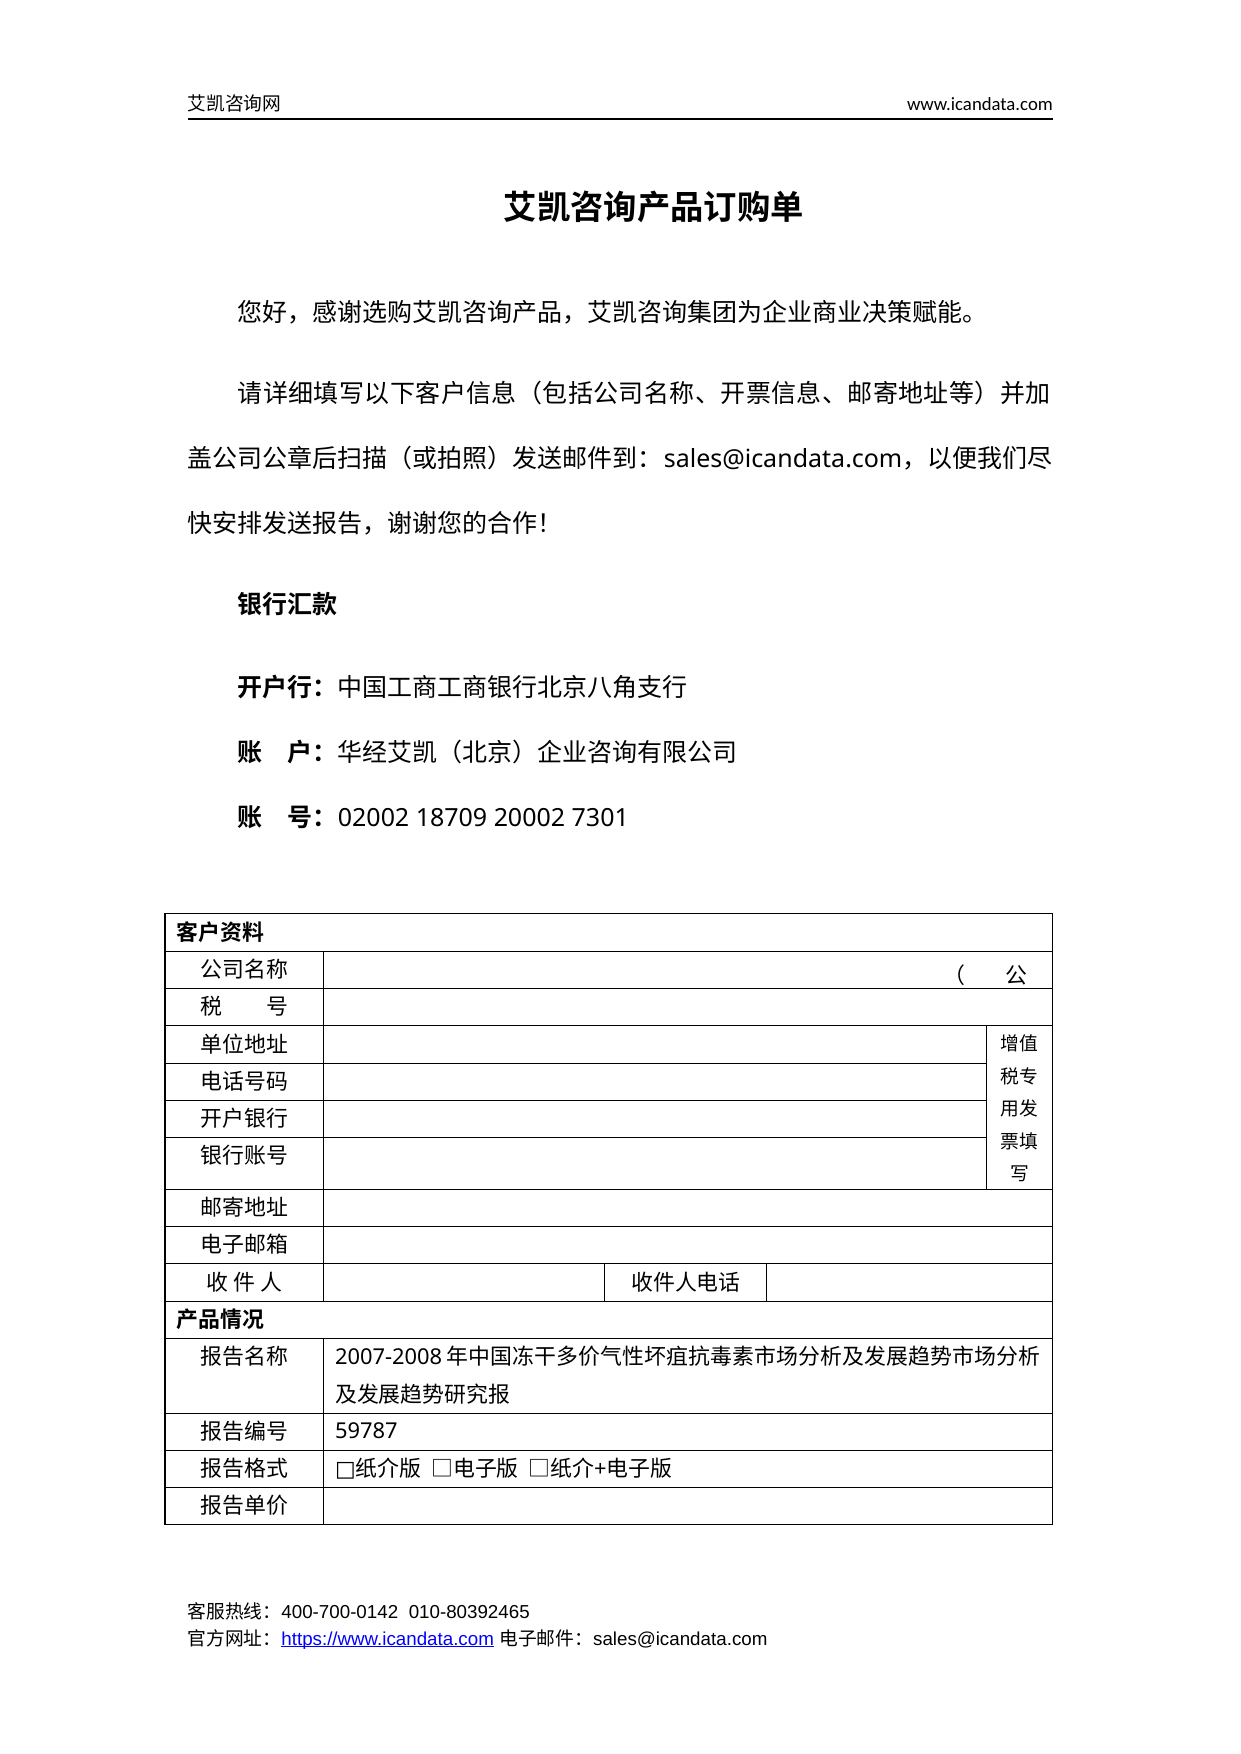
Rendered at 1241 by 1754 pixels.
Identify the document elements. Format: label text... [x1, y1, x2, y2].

table_cell [324, 952, 1052, 988]
table_cell 电话号码 [166, 1064, 323, 1100]
table_cell 报告名称 [166, 1339, 323, 1412]
table_cell 公司名称 [166, 952, 323, 988]
table_cell 开户银行 [166, 1101, 323, 1137]
table_cell [324, 1026, 986, 1062]
table_cell [324, 1101, 986, 1137]
text 艾凯咨询产品订购单 [187, 172, 1053, 237]
table_cell 2007-2008年中国冻干多价气性坏疽抗毒素市场分析及发展趋势市场分析及发展趋势研究报 [324, 1339, 1052, 1412]
table_cell [324, 1488, 1052, 1524]
table_cell 收件人电话 [605, 1264, 766, 1301]
text 开户行：中国工商工商银行北京八角支行 [187, 653, 1053, 718]
table_cell 电子邮箱 [166, 1227, 323, 1263]
text 账 号：02002 18709 20002 7301 [187, 783, 1053, 848]
table_header 客户资料 [166, 914, 1052, 951]
text 账 户：华经艾凯（北京）企业咨询有限公司 [187, 718, 1053, 783]
table_cell 邮寄地址 [166, 1190, 323, 1226]
table_cell [767, 1264, 1052, 1301]
table_cell 单位地址 [166, 1026, 323, 1062]
table_cell 报告单价 [166, 1488, 323, 1524]
text 请详细填写以下客户信息（包括公司名称、开票信息、邮寄地址等）并加盖公司公章后扫描（或拍照）发送邮件到：sales@icandata.com，以便我们尽快安排发送报告，谢谢您的合作！ [187, 359, 1053, 554]
text 您好，感谢选购艾凯咨询产品，艾凯咨询集团为企业商业决策赋能。 [187, 278, 1053, 343]
table_cell 产品情况 [166, 1302, 1052, 1338]
table_cell [324, 989, 1052, 1025]
table_cell [324, 1264, 604, 1301]
table_cell □纸介版 □电子版 □纸介+电子版 [324, 1451, 1052, 1487]
table_cell [324, 1064, 986, 1100]
table_cell [324, 1227, 1052, 1263]
table_cell [324, 1190, 1052, 1226]
table_cell 增值税专用发票填写 [987, 1026, 1052, 1189]
table_cell 税 号 [166, 989, 323, 1025]
text 银行汇款 [187, 570, 1053, 635]
table_cell 收 件 人 [166, 1264, 323, 1301]
table_cell 银行账号 [166, 1138, 323, 1189]
table_cell 59787 [324, 1414, 1052, 1450]
table_cell 报告格式 [166, 1451, 323, 1487]
table_cell [324, 1138, 986, 1189]
table_cell 报告编号 [166, 1414, 323, 1450]
